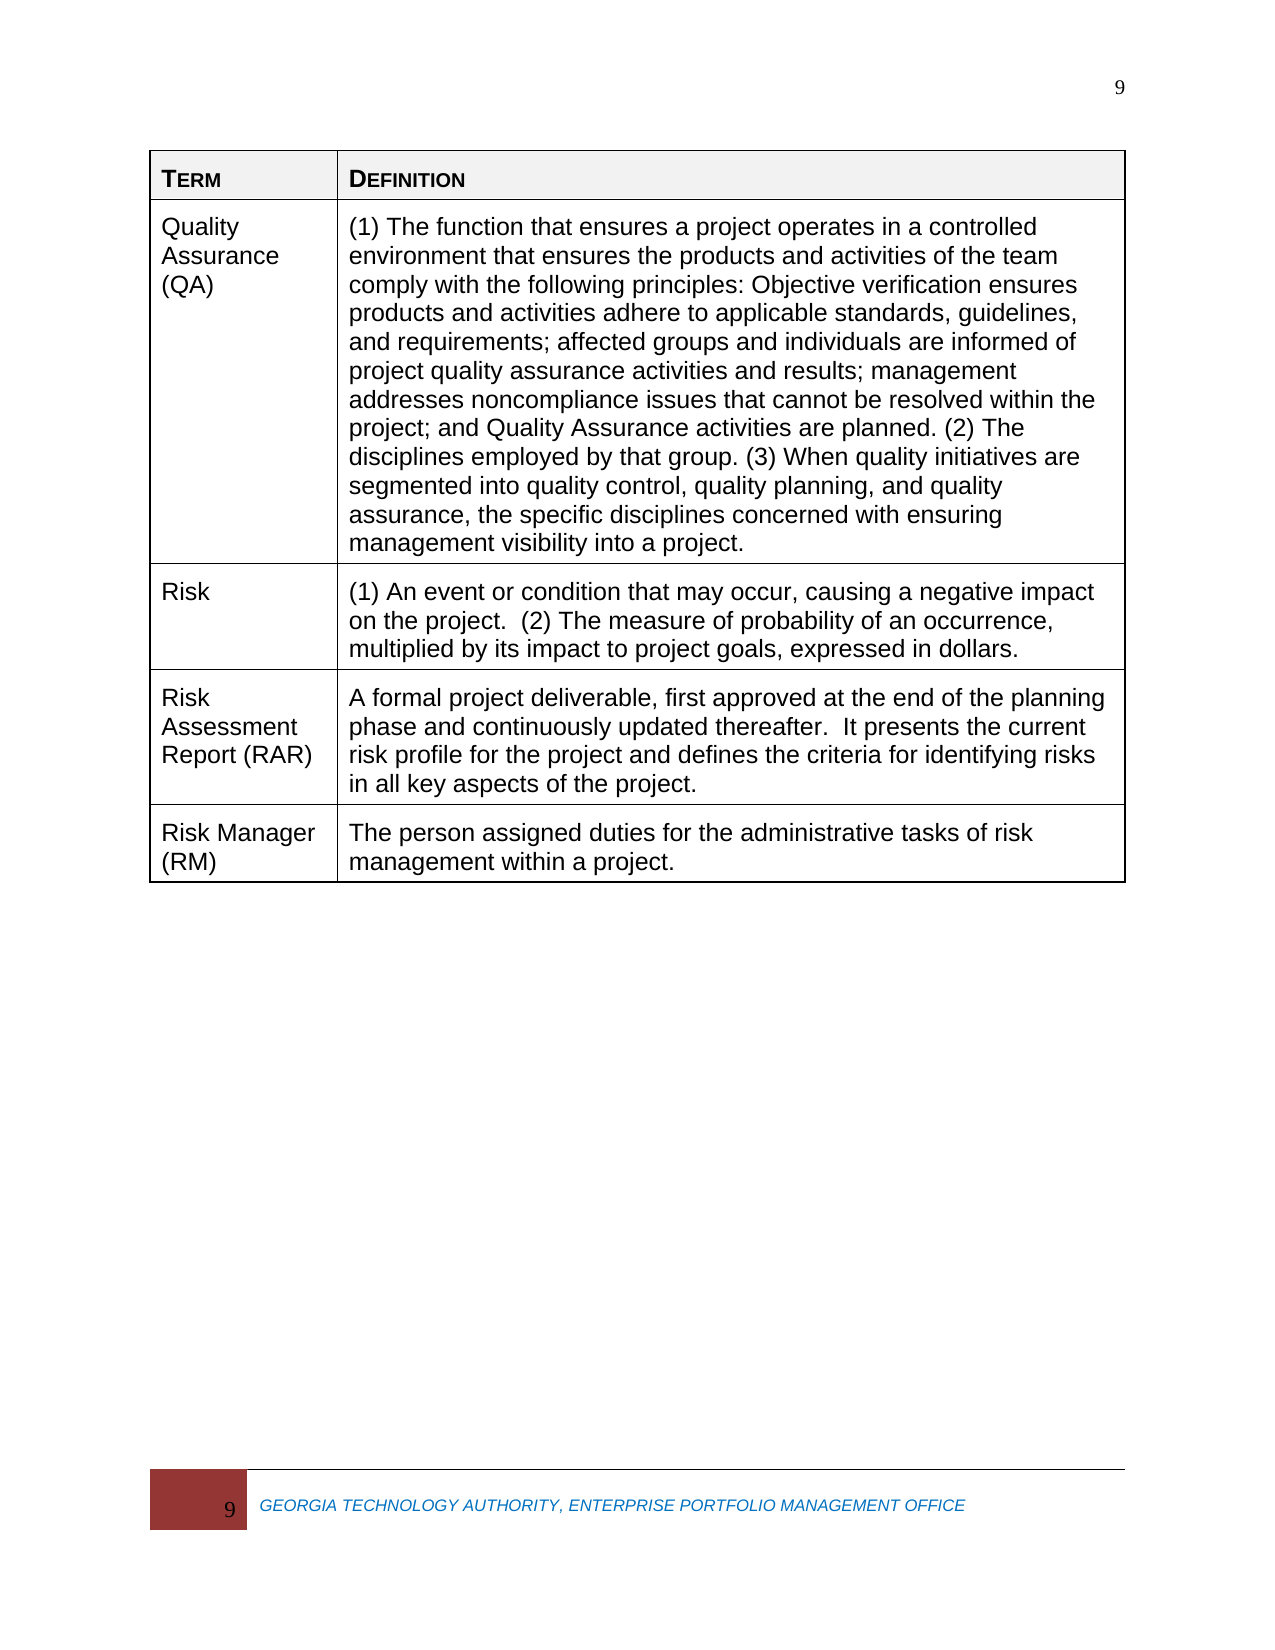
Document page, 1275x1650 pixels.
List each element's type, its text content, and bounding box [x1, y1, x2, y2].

table_cell Risk Manager (RM) [151, 805, 337, 881]
table_cell Risk Assessment Report (RAR) [151, 670, 337, 804]
table_cell (1) An event or condition that may occur, causing a negative impact on the project. (2) The measure of probability of an occurrence, multiplied by its impact to project goals, expressed in dollars. [338, 564, 1124, 669]
table_cell The person assigned duties for the administrative tasks of risk management within a project. [338, 805, 1124, 881]
table_cell Quality Assurance (QA) [151, 200, 337, 563]
table_cell Risk [151, 564, 337, 669]
table_header Term [151, 151, 337, 198]
table_cell A formal project deliverable, first approved at the end of the planning phase and continuously updated thereafter. It presents the current risk profile for the project and defines the criteria for identifying risks in all key aspects of the project. [338, 670, 1124, 804]
table_cell (1) The function that ensures a project operates in a controlled environment that ensures the products and activities of the team comply with the following principles: Objective verification ensures products and activities adhere to applicable standards, guidelines, and requirements; affected groups and individuals are informed of project quality assurance activities and results; management addresses noncompliance issues that cannot be resolved within the project; and Quality Assurance activities are planned. (2) The disciplines employed by that group. (3) When quality initiatives are segmented into quality control, quality planning, and quality assurance, the specific disciplines concerned with ensuring management visibility into a project. [338, 200, 1124, 563]
table_header Definition [338, 151, 1124, 198]
